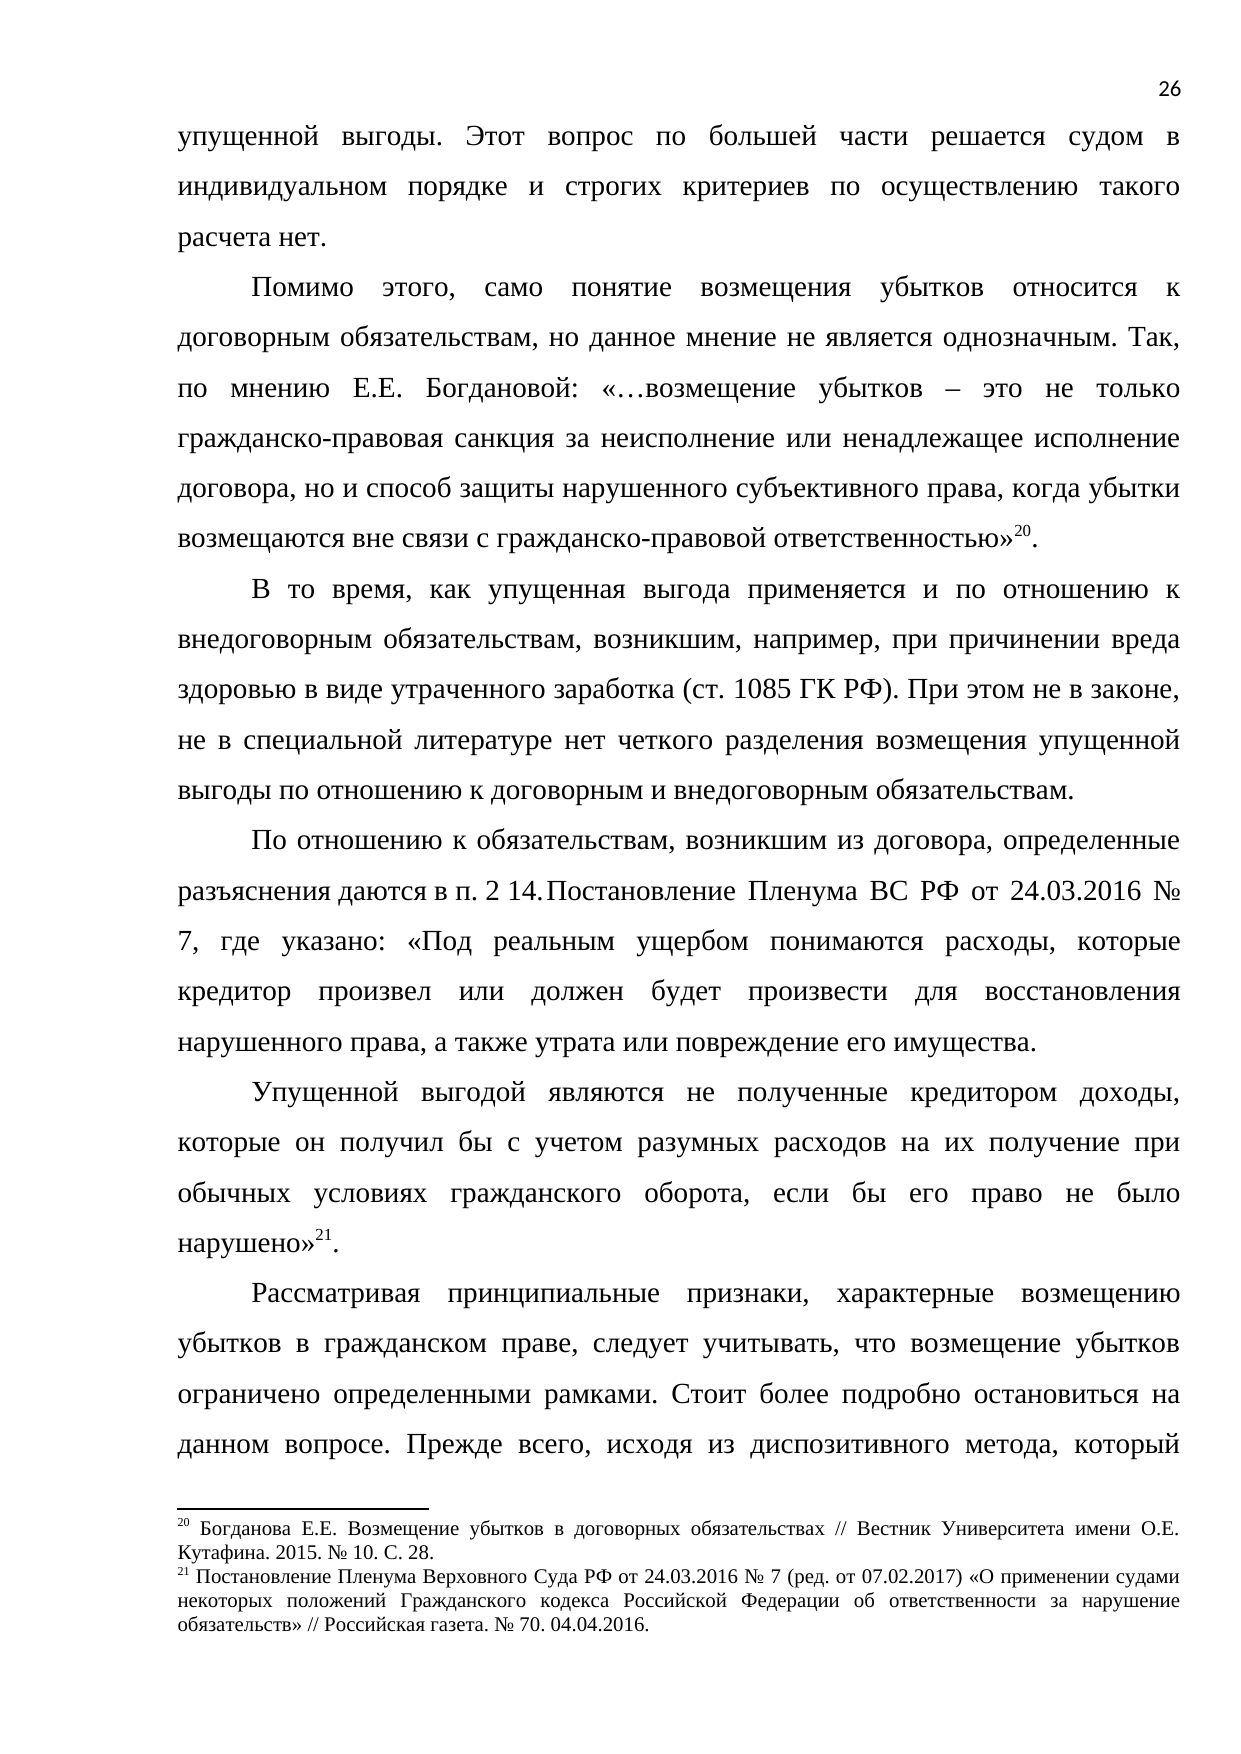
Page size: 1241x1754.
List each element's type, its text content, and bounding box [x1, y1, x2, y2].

text Упущенной выгодой являются не полученные кредитором доходы, которые он получил бы с учетом разумных расходов на их получение при обычных условиях гражданского оборота, если бы его право не было нарушено». [177, 1074, 1181, 1258]
text По отношению к обязательствам, возникшим из договора, определенные разъяснения даются в п. 2 14. Постановление Пленума ВС РФ от 24.03.2016 № 7, где указано: «Под реальным ущербом понимаются расходы, которые кредитор произвел или должен будет произвести для восстановления нарушенного права, а также утрата или повреждение его имущества. [177, 822, 1181, 1057]
text Помимо этого, само понятие возмещения убытков относится к договорным обязательствам, но данное мнение не является однозначным. Так, по мнению Е.Е. Богдановой: «…возмещение убытков – это не только гражданско-правовая санкция за неисполнение или ненадлежащее исполнение договора, но и способ защиты нарушенного субъективного права, когда убытки возмещаются вне связи с гражданско-правовой ответственностью». [177, 269, 1181, 554]
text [177, 1275, 1181, 1460]
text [177, 118, 1181, 252]
text В то время, как упущенная выгода применяется и по отношению к внедоговорным обязательствам, возникшим, например, при причинении вреда здоровью в виде утраченного заработка (ст. 1085 ГК РФ). При этом не в законе, не в специальной литературе нет четкого разделения возмещения упущенной выгоды по отношению к договорным и внедоговорным обязательствам. [177, 571, 1181, 806]
